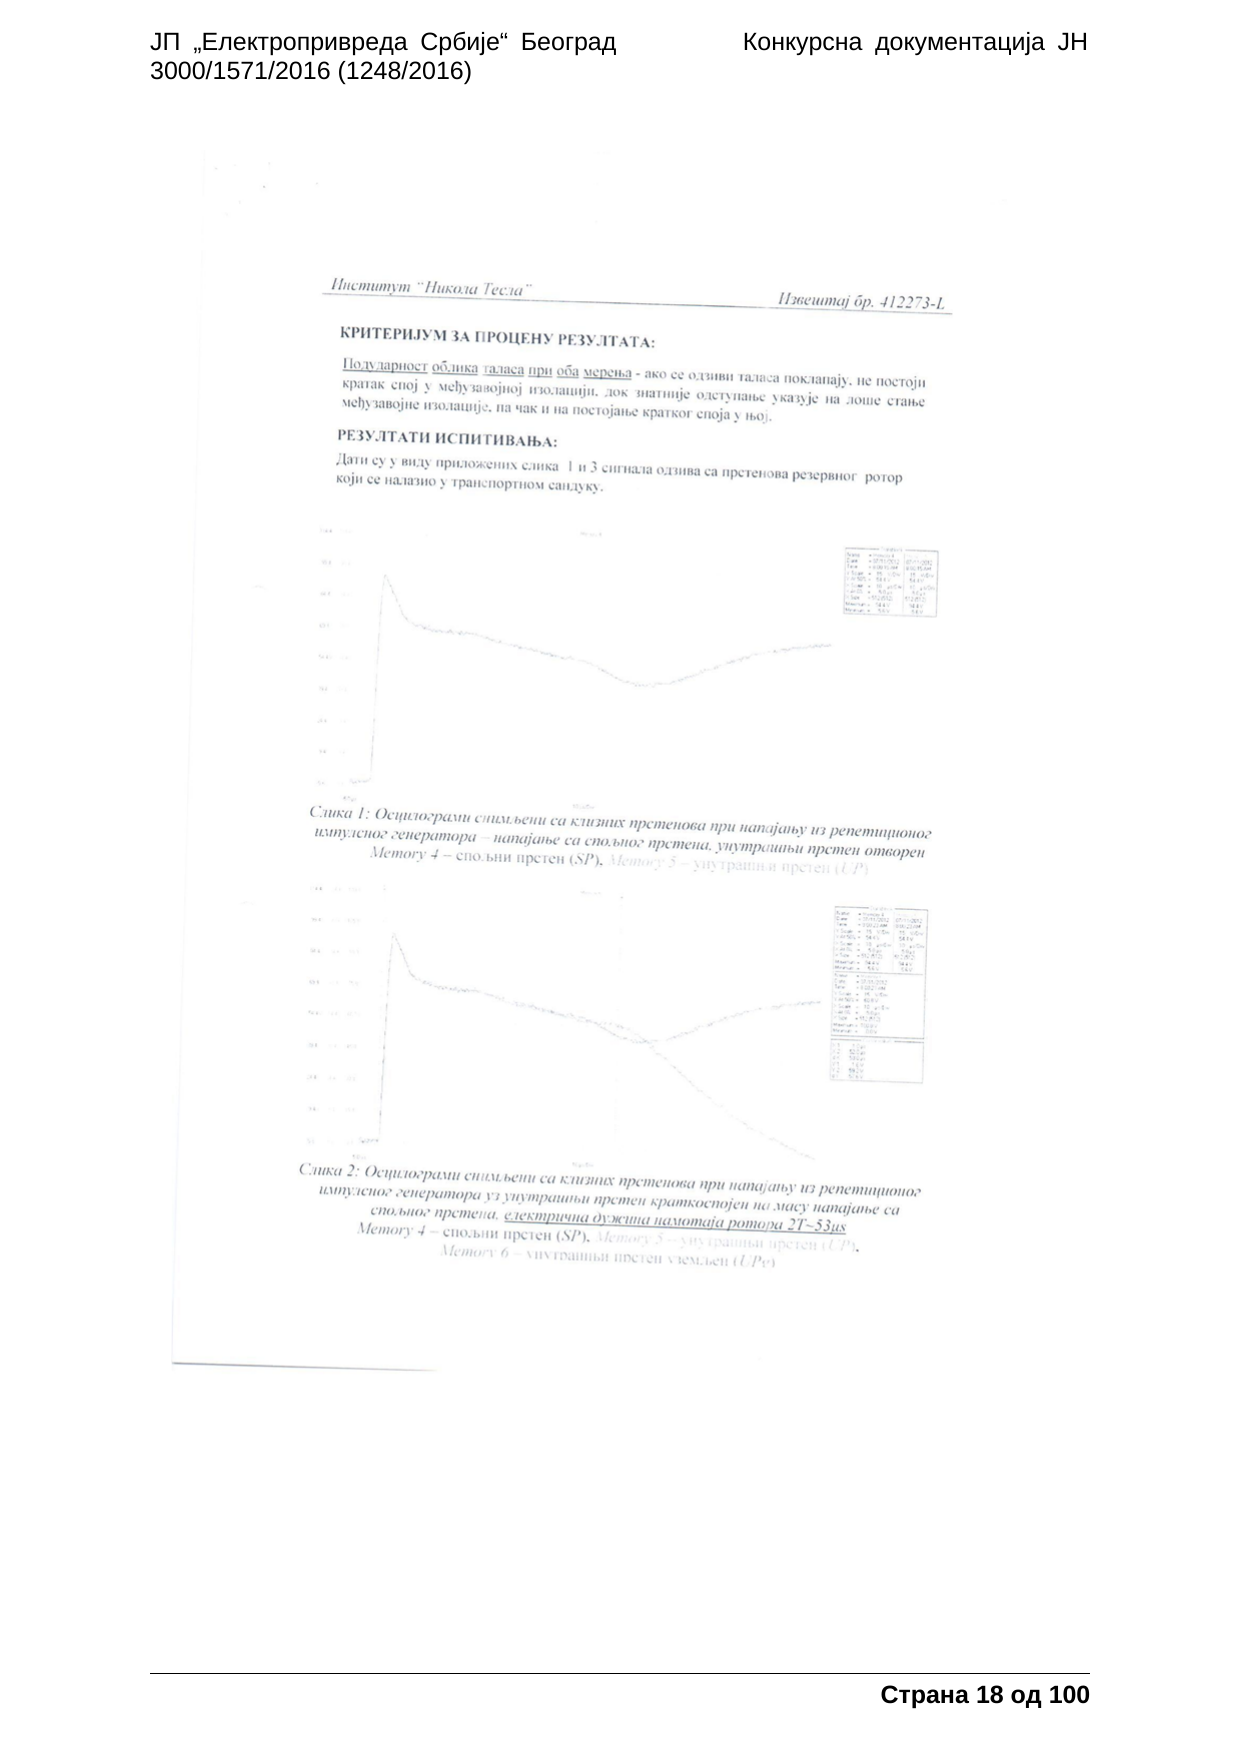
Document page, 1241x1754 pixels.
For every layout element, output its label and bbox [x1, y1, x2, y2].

picture [171, 150, 1069, 1627]
